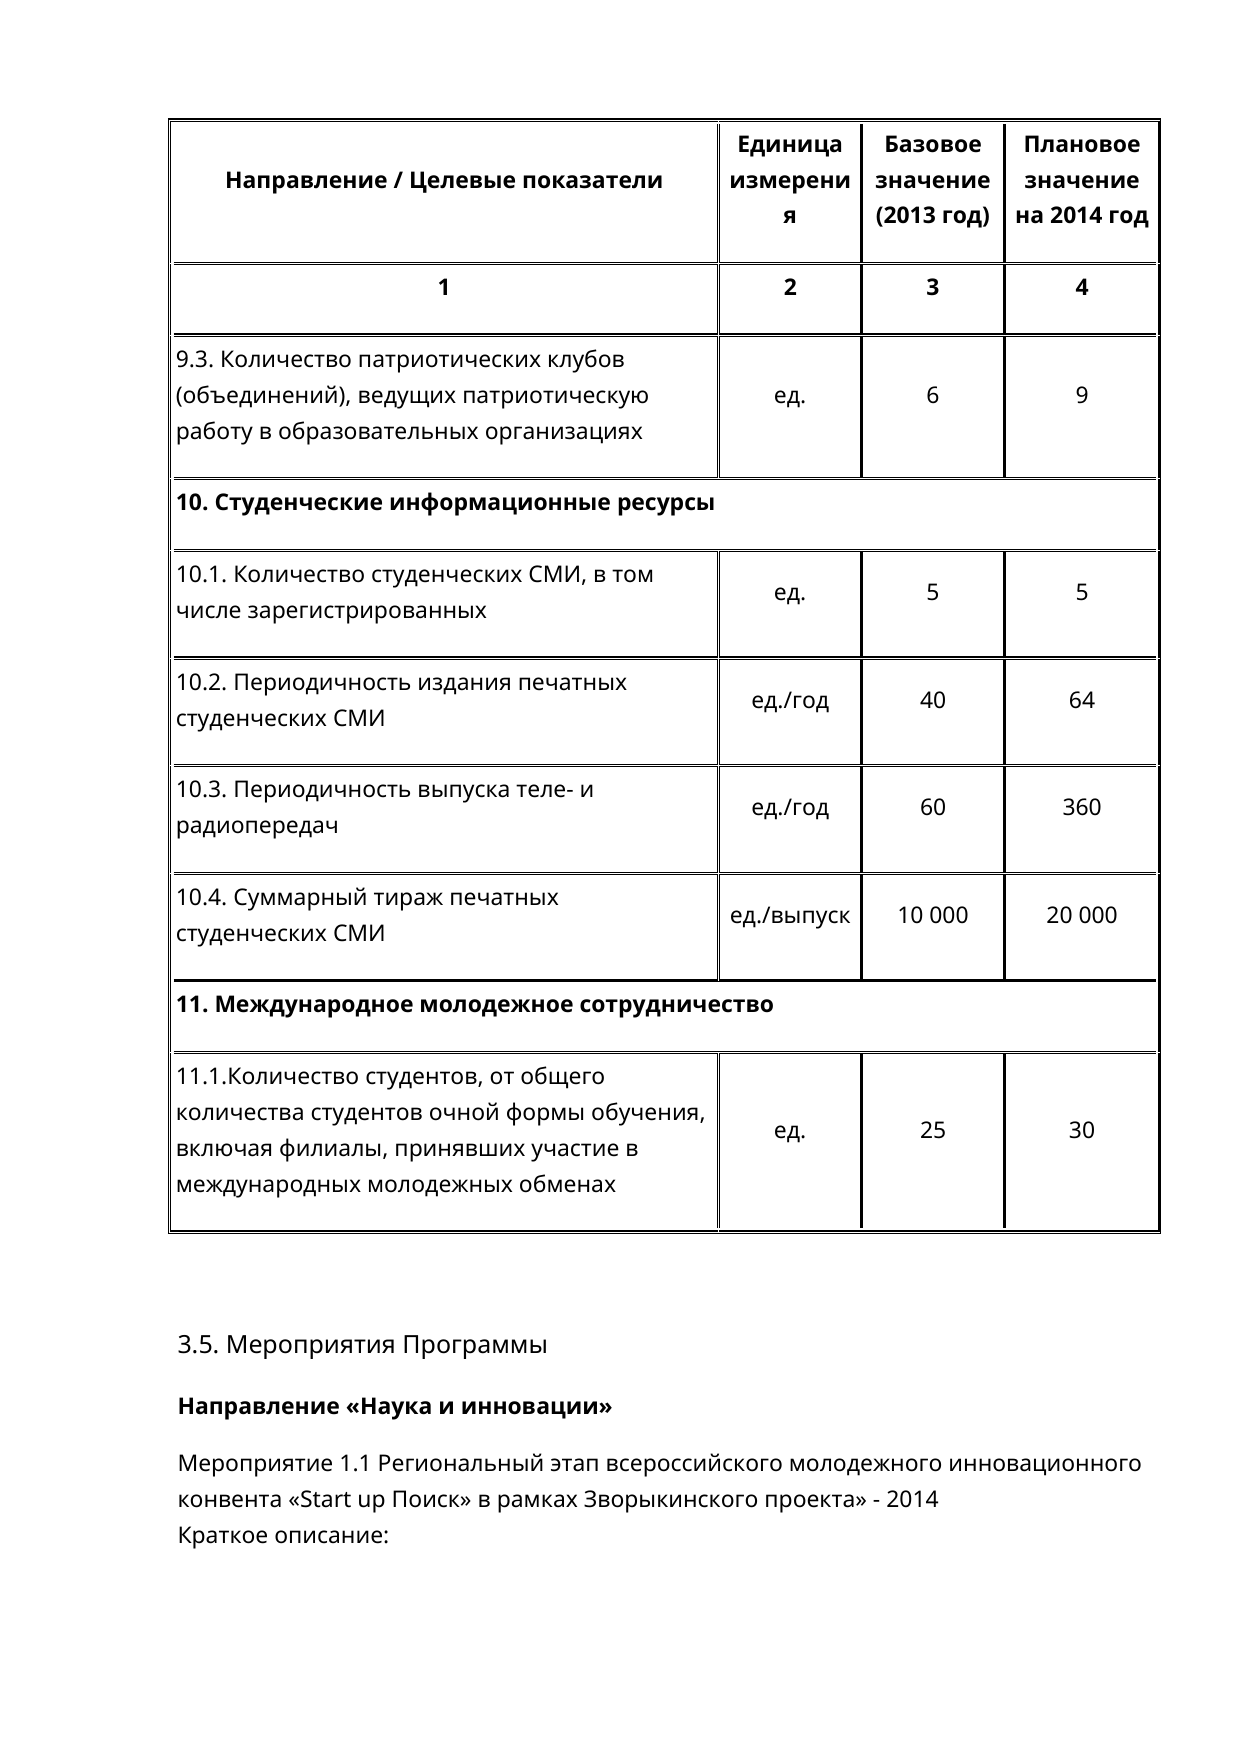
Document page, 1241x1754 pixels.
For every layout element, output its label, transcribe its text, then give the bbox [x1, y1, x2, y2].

table_cell ед./год [720, 767, 860, 871]
table_cell 360 [1004, 764, 1159, 871]
text Мероприятие 1.1 Региональный этап всероссийского молодежного инновационного конвента «Start up Поиск» в рамках Зворыкинского проекта» - 2014 Краткое описание: [177, 1447, 1152, 1550]
table_cell ед./год [720, 660, 860, 764]
table_cell ед./выпуск [720, 875, 860, 979]
text 3.5. Мероприятия Программы [177, 1327, 1152, 1361]
table_cell 10.2. Периодичность издания печатных студенческих СМИ [171, 656, 717, 764]
table_cell 40 [863, 660, 1003, 764]
table_cell 20 000 [1006, 871, 1159, 979]
table_cell 30 [1004, 1051, 1159, 1230]
table_cell 11.1.Количество студентов, от общего количества студентов очной формы обучения, включая филиалы, принявших участие в международных молодежных обменах [169, 1051, 719, 1230]
table_cell ед. [719, 1054, 861, 1230]
table_cell 10.4. Суммарный тираж печатных студенческих СМИ [171, 871, 717, 979]
table_cell 25 [861, 1054, 1004, 1230]
table_cell 10 000 [863, 875, 1003, 979]
table_cell 6 [863, 337, 1003, 477]
table_cell 11. Международное молодежное сотрудничество [171, 979, 1158, 1051]
table_cell 3 [863, 265, 1003, 333]
table_header Плановое значение на 2014 год [1004, 122, 1158, 262]
table_cell 10.1. Количество студенческих СМИ, в том числе зарегистрированных [171, 549, 717, 656]
table_cell 10. Студенческие информационные ресурсы [169, 477, 1159, 548]
table_cell 5 [1006, 549, 1159, 656]
table_cell 9.3. Количество патриотических клубов (объединений), ведущих патриотическую работу в образовательных организациях [171, 333, 717, 477]
table_header Единица измерения [719, 122, 861, 262]
table_cell 10.3. Периодичность выпуска теле- и радиопередач [169, 764, 719, 871]
table_cell ед. [720, 552, 860, 656]
table_cell 2 [720, 265, 860, 333]
table_cell 1 [169, 262, 719, 333]
table_cell 4 [1004, 262, 1159, 333]
table_header Направление / Целевые показатели [171, 122, 719, 262]
table_cell 60 [863, 767, 1003, 871]
table_cell 64 [1006, 656, 1159, 764]
table_cell 5 [863, 552, 1003, 656]
table_header Базовое значение (2013 год) [861, 122, 1004, 262]
table_cell ед. [720, 337, 860, 477]
table_cell 9 [1006, 333, 1159, 477]
text Направление «Наука и инновации» [177, 1390, 1152, 1421]
